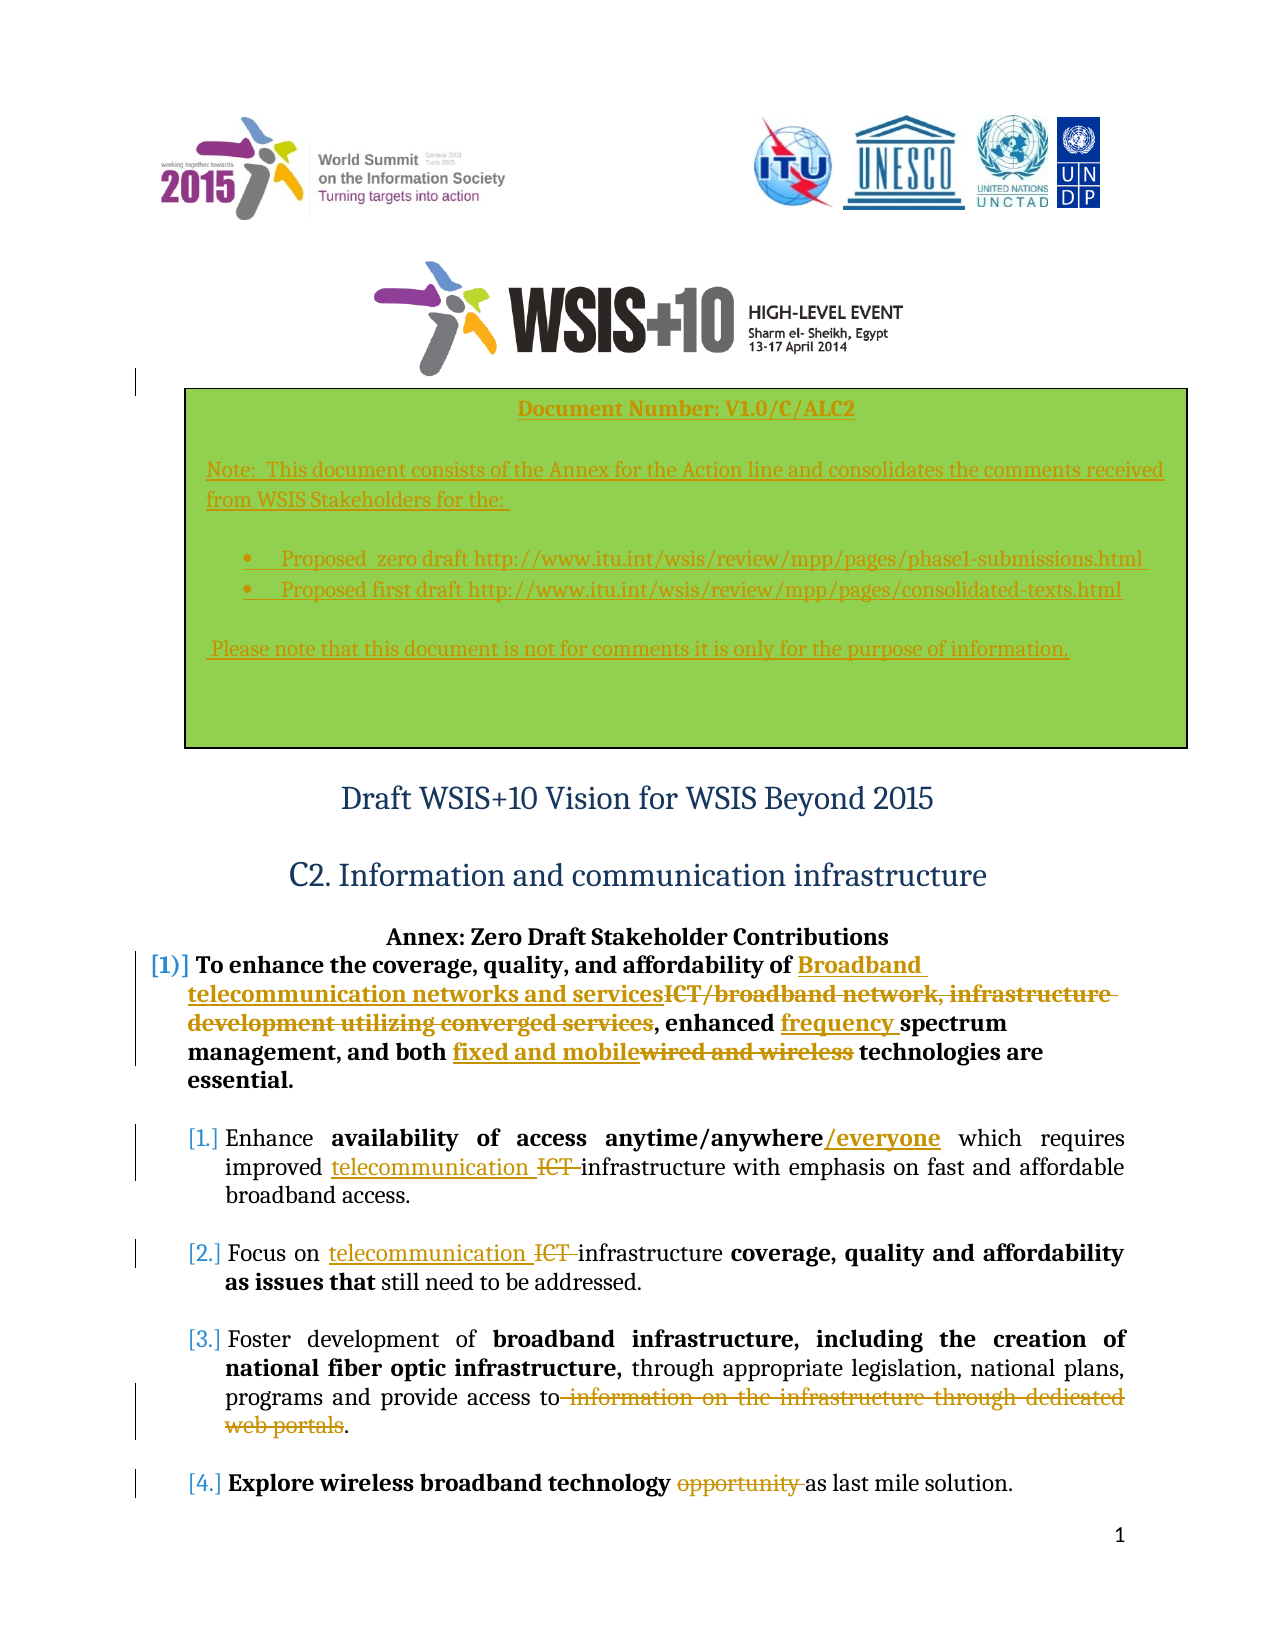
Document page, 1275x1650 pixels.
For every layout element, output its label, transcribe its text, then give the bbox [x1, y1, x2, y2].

list Foster development of broadband infrastructure, including the creation of national fiber optic infrastructure, through appropriate legislation, national plans, programs and provide access to. [187, 1325, 1125, 1440]
text С2. Information and communication infrastructure [150, 856, 1125, 894]
picture [754, 117, 833, 208]
picture [1057, 117, 1100, 208]
picture [976, 115, 1048, 207]
list Explore wireless broadband technology as last mile solution. [187, 1469, 1125, 1498]
picture [843, 115, 965, 210]
list To enhance the coverage, quality, and affordability of , enhanced spectrum management, and both technologies are essential. [150, 951, 1125, 1095]
picture [161, 117, 505, 220]
list Focus on infrastructure coverage, quality and affordability as issues that still need to be addressed. [187, 1239, 1125, 1296]
list Enhance availability of access anytime/anywhere which requires improved infrastructure with emphasis on fast and affordable broadband access. [187, 1124, 1125, 1210]
text Draft WSIS+10 Vision for WSIS Beyond 2015 [150, 779, 1125, 818]
text Annex: Zero Draft Stakeholder Contributions [150, 923, 1125, 951]
picture [366, 255, 916, 381]
